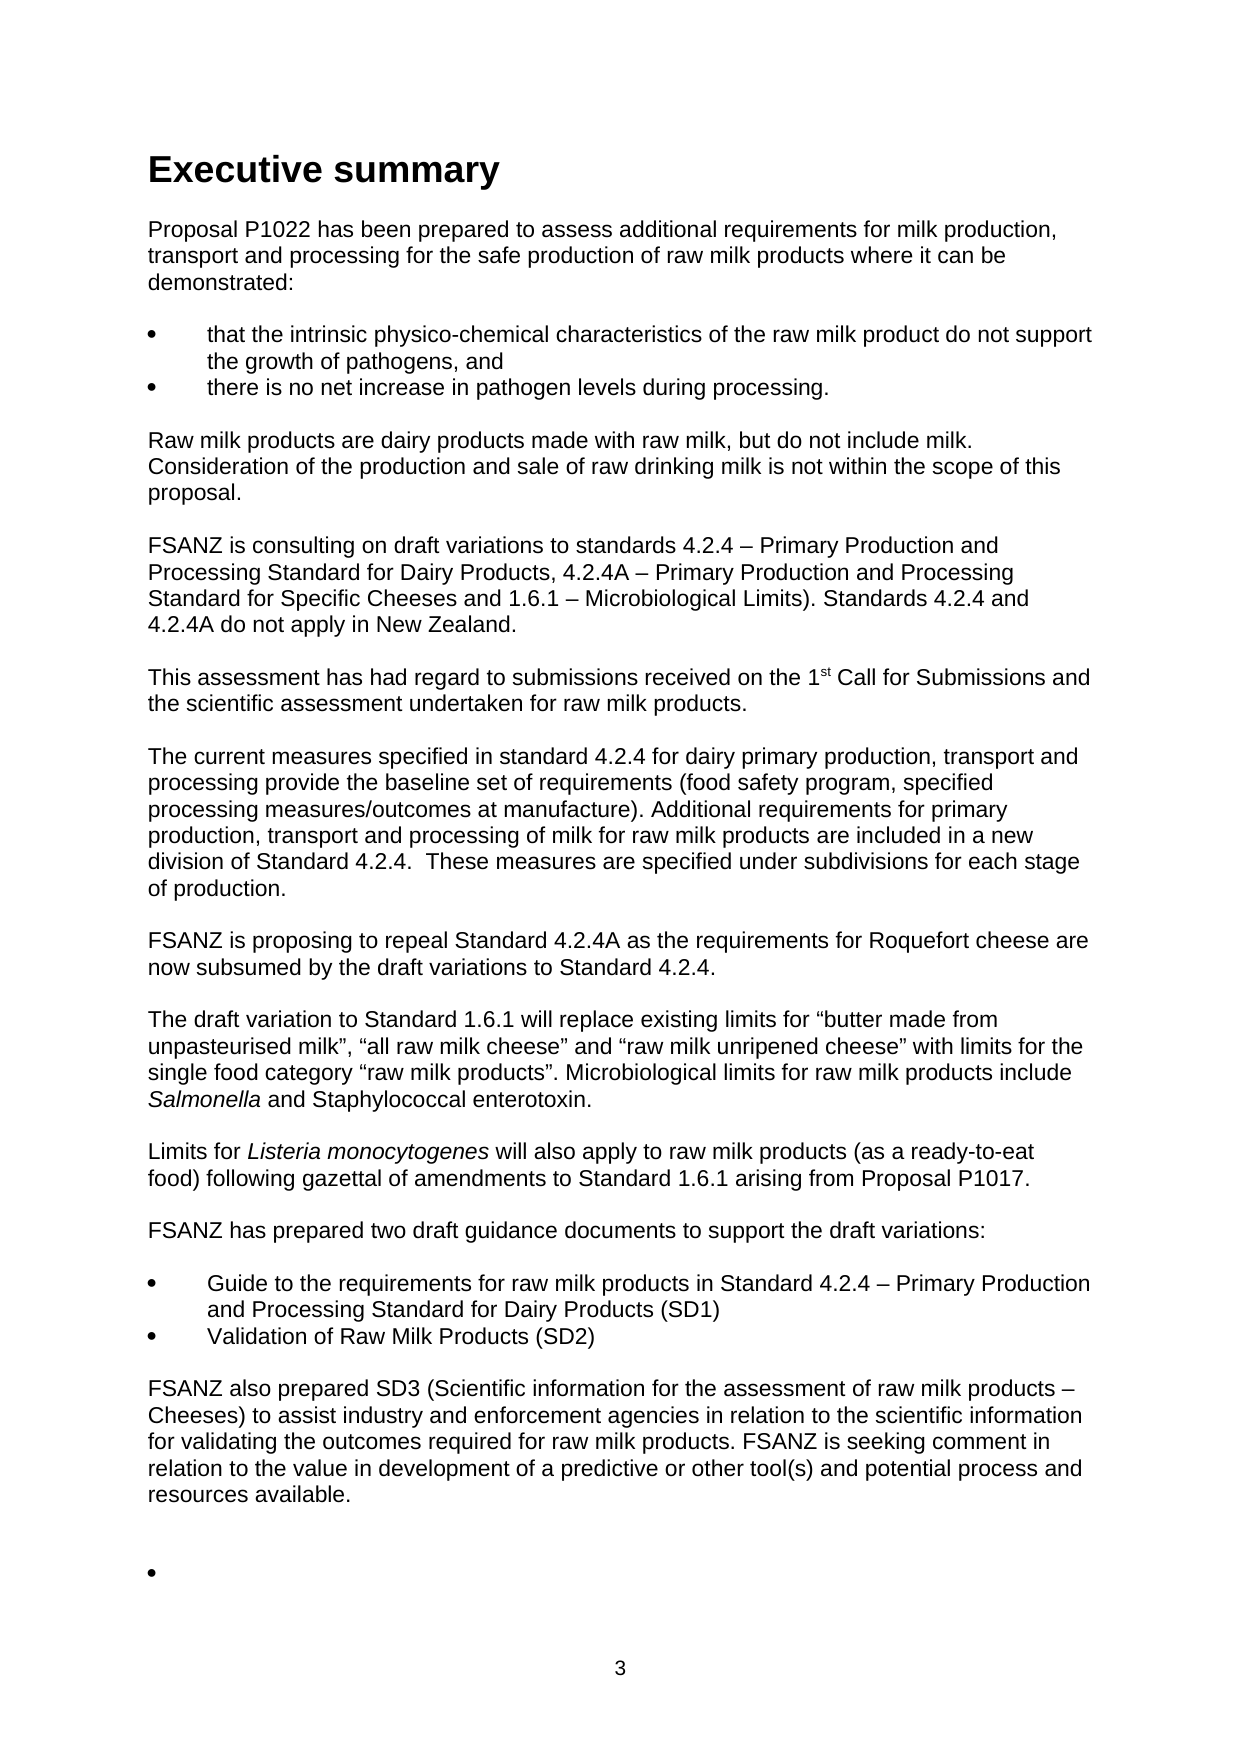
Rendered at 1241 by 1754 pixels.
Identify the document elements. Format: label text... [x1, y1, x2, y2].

text Limits for Listeria monocytogenes will also apply to raw milk products (as a ready-to-eat food) following gazettal of amendments to Standard 1.6.1 arising from Proposal P1017. [148, 1138, 1092, 1191]
text Raw milk products are dairy products made with raw milk, but do not include milk. Consideration of the production and sale of raw drinking milk is not within the scope of this proposal. [148, 427, 1092, 506]
text there is no net increase in pathogen levels during processing. [148, 374, 1092, 400]
text FSANZ has prepared two draft guidance documents to support the draft variations: [148, 1217, 1092, 1244]
text The current measures specified in standard 4.2.4 for dairy primary production, transport and processing provide the baseline set of requirements (food safety program, specified processing measures/outcomes at manufacture). Additional requirements for primary production, transport and processing of milk for raw milk products are included in a new division of Standard 4.2.4. These measures are specified under subdivisions for each stage of production. [148, 743, 1092, 901]
text FSANZ also prepared SD3 (Scientific information for the assessment of raw milk products – Cheeses) to assist industry and enforcement agencies in relation to the scientific information for validating the outcomes required for raw milk products. FSANZ is seeking comment in relation to the value in development of a predictive or other tool(s) and potential process and resources available. [148, 1375, 1092, 1507]
text Guide to the requirements for raw milk products in Standard 4.2.4 – Primary Production and Processing Standard for Dairy Products (SD1) [148, 1270, 1092, 1323]
subtitle Executive summary [148, 148, 1092, 191]
text FSANZ is proposing to repeal Standard 4.2.4A as the requirements for Roquefort cheese are now subsumed by the draft variations to Standard 4.2.4. [148, 927, 1092, 980]
text that the intrinsic physico-chemical characteristics of the raw milk product do not support the growth of pathogens, and [148, 321, 1092, 374]
text Validation of Raw Milk Products (SD2) [148, 1323, 1092, 1349]
text FSANZ is consulting on draft variations to standards 4.2.4 – Primary Production and Processing Standard for Dairy Products, 4.2.4A – Primary Production and Processing Standard for Specific Cheeses and 1.6.1 – Microbiological Limits). Standards 4.2.4 and 4.2.4A do not apply in New Zealand. [148, 532, 1092, 637]
text The draft variation to Standard 1.6.1 will replace existing limits for “butter made from unpasteurised milk”, “all raw milk cheese” and “raw milk unripened cheese” with limits for the single food category “raw milk products”. Microbiological limits for raw milk products include Salmonella and Staphylococcal enterotoxin. [148, 1006, 1092, 1112]
text Proposal P1022 has been prepared to assess additional requirements for milk production, transport and processing for the safe production of raw milk products where it can be demonstrated: [148, 216, 1092, 295]
text This assessment has had regard to submissions received on the 1st Call for Submissions and the scientific assessment undertaken for raw milk products. [148, 664, 1092, 717]
